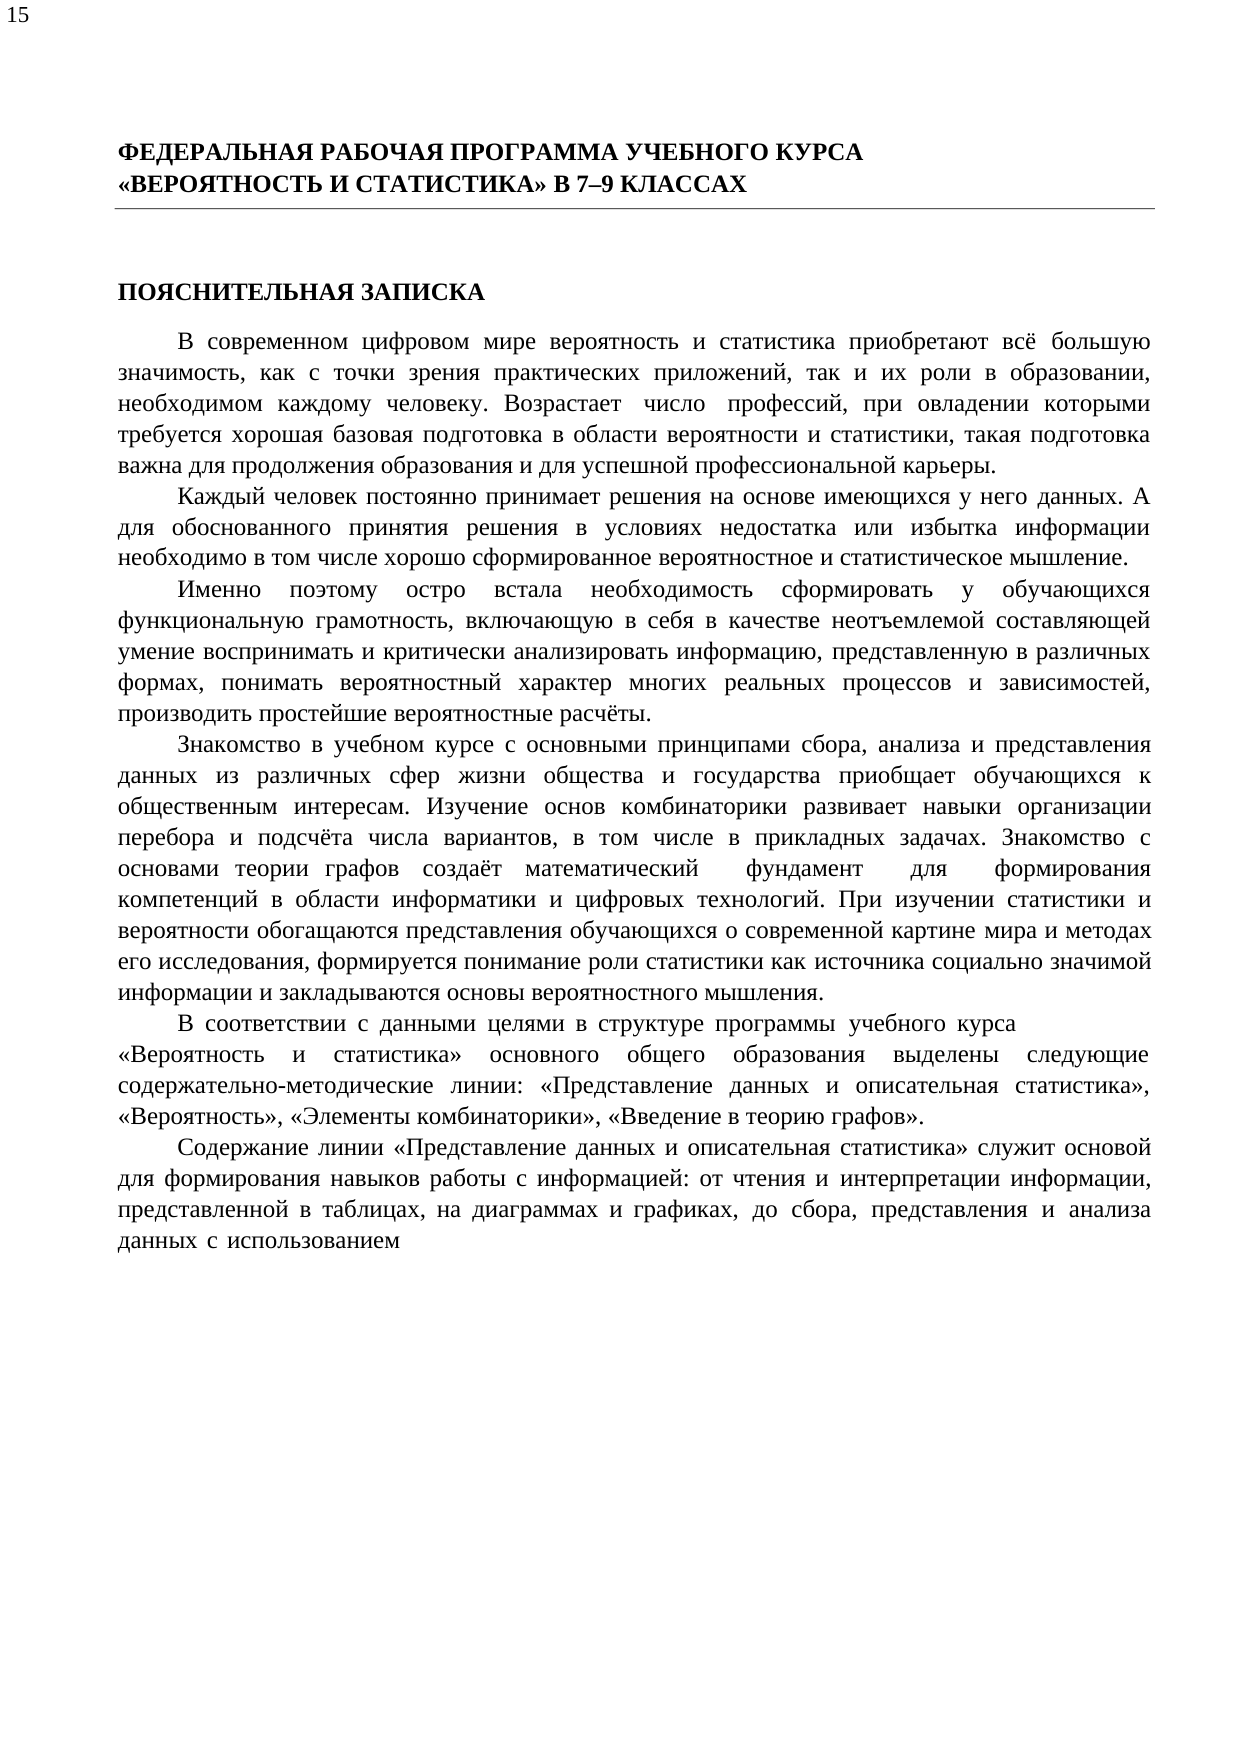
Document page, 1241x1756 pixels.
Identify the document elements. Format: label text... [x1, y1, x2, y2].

text Содержание линии «Представление данных и описательная статистика» служит основой для формирования навыков работы с информацией: от чтения и интерпретации информации, представленной в таблицах, на диаграммах и графиках, до сбора, представления и анализа данных с использованием [118, 1132, 1152, 1254]
text Знакомство в учебном курсе с основными принципами сбора, анализа и представления данных из различных сфер жизни общества и государства приобщает обучающихся к общественным интересам. Изучение основ комбинаторики развивает навыки организации перебора и подсчёта числа вариантов, в том числе в прикладных задачах. Знакомство с основами теории графов создаёт математический фундамент для формирования компетенций в области информатики и цифровых технологий. При изучении статистики и вероятности обогащаются представления обучающихся о современной картине мира и методах его исследования, формируется понимание роли статистики как источника социально значимой информации и закладываются основы вероятностного мышления. [118, 729, 1152, 1006]
text «Вероятность и статистика» основного общего образования выделены следующие содержательно-методические линии: «Представление данных и описательная статистика», «Вероятность», «Элементы комбинаторики», «Введение в теорию графов». [118, 1039, 1150, 1130]
text ФЕДЕРАЛЬНАЯ РАБОЧАЯ ПРОГРАММА УЧЕБНОГО КУРСА [118, 137, 1165, 166]
text ПОЯСНИТЕЛЬНАЯ ЗАПИСКА [118, 277, 1165, 306]
text В современном цифровом мире вероятность и статистика приобретают всё большую значимость, как с точки зрения практических приложений, так и их роли в образовании, необходимом каждому человеку. Возрастает число профессий, при овладении которыми требуется хорошая базовая подготовка в области вероятности и статистики, такая подготовка важна для продолжения образования и для успешной профессиональной карьеры. [118, 326, 1151, 479]
text В соответствии с данными целями в структуре программы учебного курса [177, 1008, 1165, 1037]
text Каждый человек постоянно принимает решения на основе имеющихся у него данных. А для обоснованного принятия решения в условиях недостатка или избытка информации необходимо в том числе хорошо сформированное вероятностное и статистическое мышление. [118, 481, 1150, 571]
text «ВЕРОЯТНОСТЬ И СТАТИСТИКА» В 7–9 КЛАССАХ [118, 169, 1165, 198]
text Именно поэтому остро встала необходимость сформировать у обучающихся функциональную грамотность, включающую в себя в качестве неотъемлемой составляющей умение воспринимать и критически анализировать информацию, представленную в различных формах, понимать вероятностный характер многих реальных процессов и зависимостей, производить простейшие вероятностные расчёты. [118, 574, 1151, 727]
